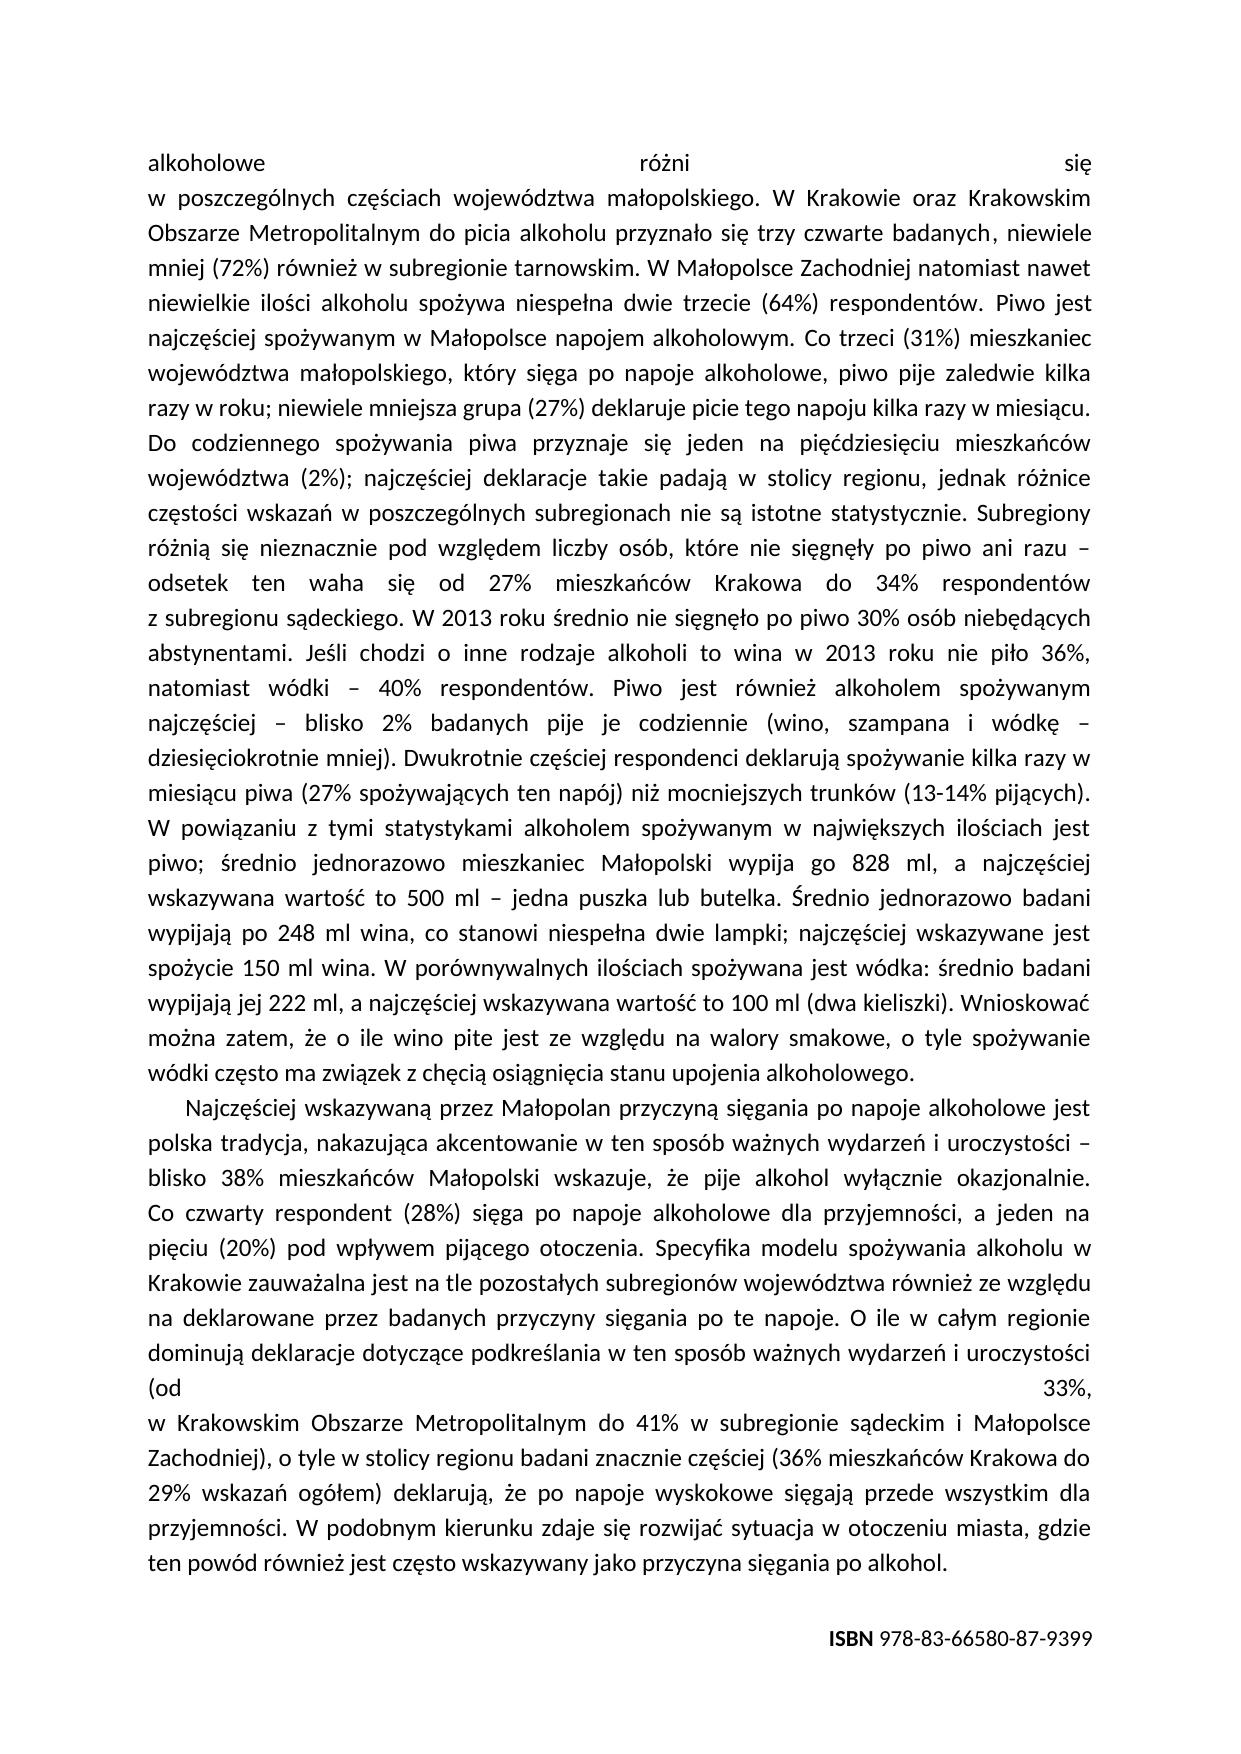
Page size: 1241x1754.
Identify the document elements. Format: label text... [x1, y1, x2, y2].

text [148, 148, 1092, 1088]
text Najczęściej wskazywaną przez Małopolan przyczyną sięgania po napoje alkoholowe jest polska tradycja, nakazująca akcentowanie w ten sposób ważnych wydarzeń i uroczystości – blisko 38% mieszkańców Małopolski wskazuje, że pije alkohol wyłącznie okazjonalnie. Co czwarty respondent (28%) sięga po napoje alkoholowe dla przyjemności, a jeden na pięciu (20%) pod wpływem pijącego otoczenia. Specyfika modelu spożywania alkoholu w Krakowie zauważalna jest na tle pozostałych subregionów województwa również ze względu na deklarowane przez badanych przyczyny sięgania po te napoje. O ile w całym regionie dominują deklaracje dotyczące podkreślania w ten sposób ważnych wydarzeń i uroczystości (od 33%, w Krakowskim Obszarze Metropolitalnym do 41% w subregionie sądeckim i Małopolsce Zachodniej), o tyle w stolicy regionu badani znacznie częściej (36% mieszkańców Krakowa do 29% wskazań ogółem) deklarują, że po napoje wyskokowe sięgają przede wszystkim dla przyjemności. W podobnym kierunku zdaje się rozwijać sytuacja w otoczeniu miasta, gdzie ten powód również jest często wskazywany jako przyczyna sięgania po alkohol. [148, 1093, 1092, 1578]
